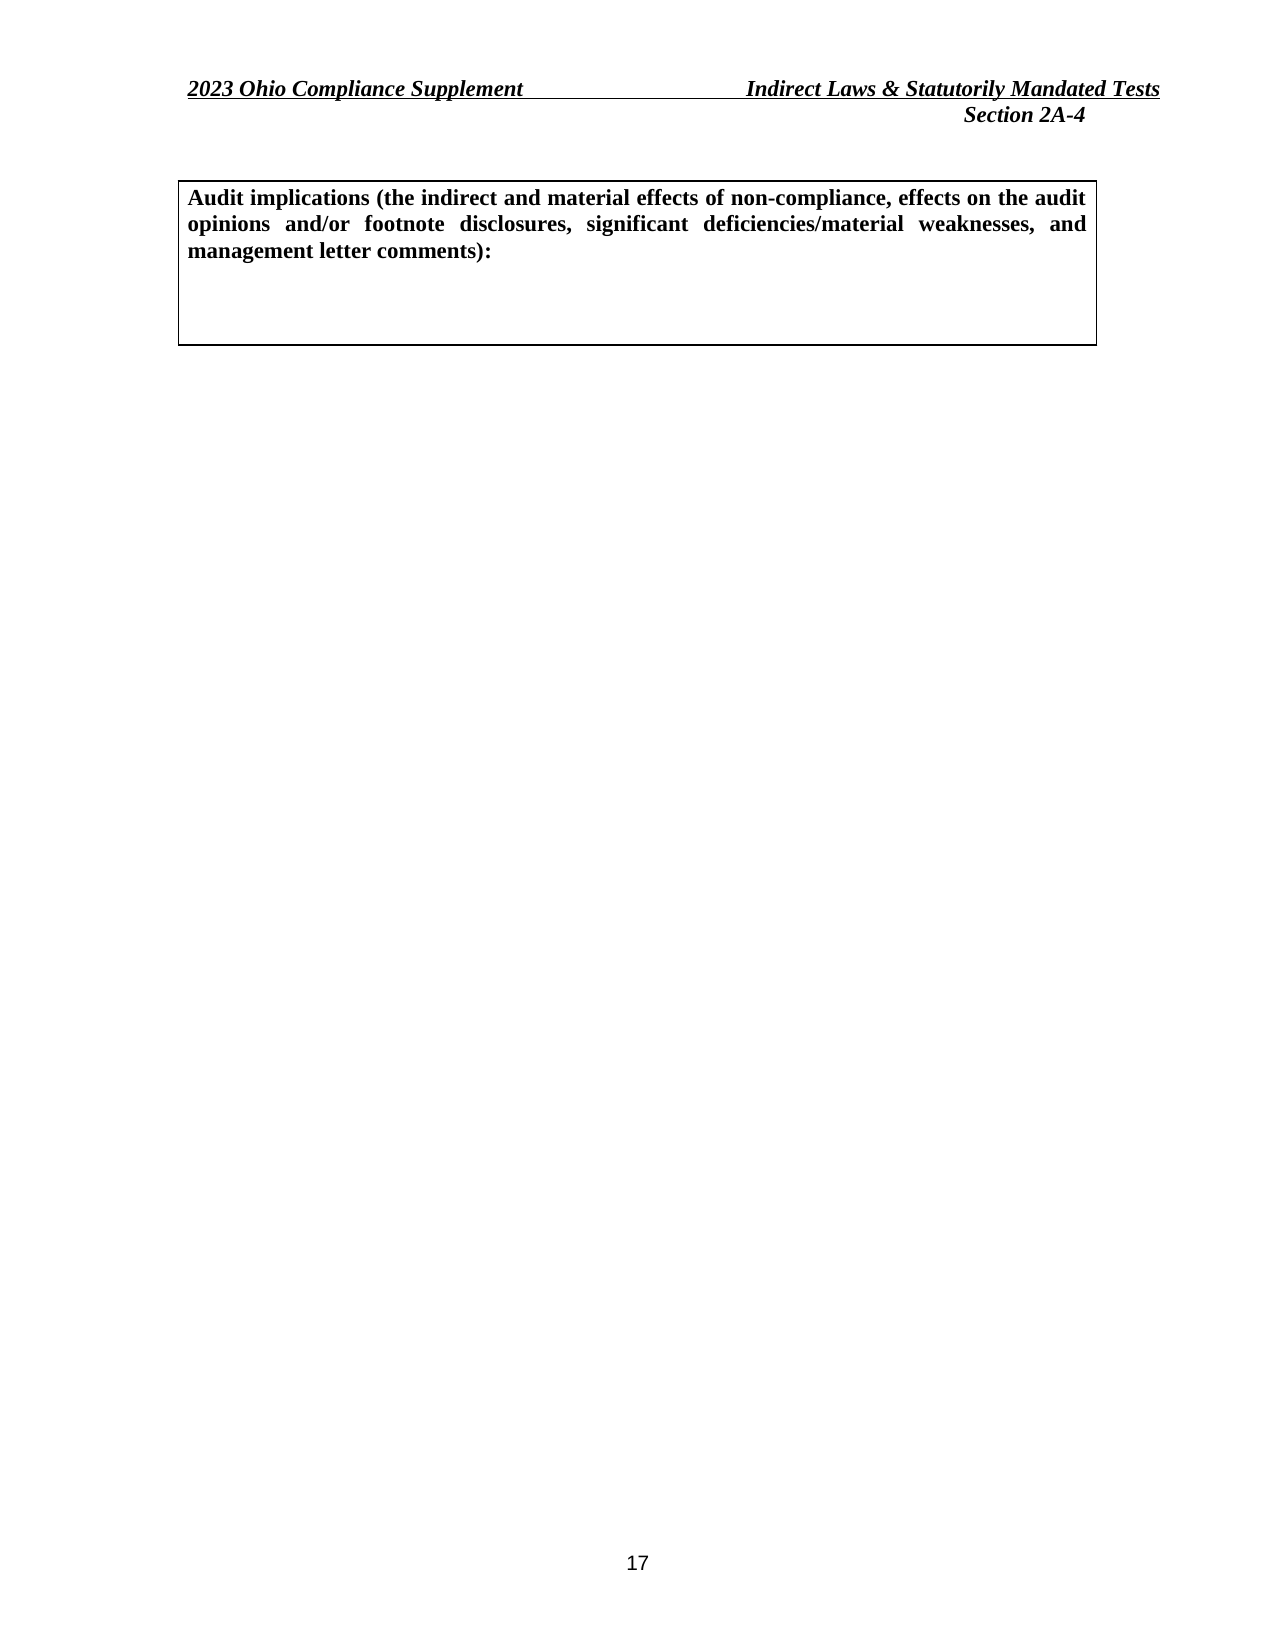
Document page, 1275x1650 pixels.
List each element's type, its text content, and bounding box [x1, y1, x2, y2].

text Audit implications (the indirect and material effects of non-compliance, effects on the audit opinions and/or footnote disclosures, significant deficiencies/material weaknesses, and management letter comments): [179, 182, 1096, 263]
